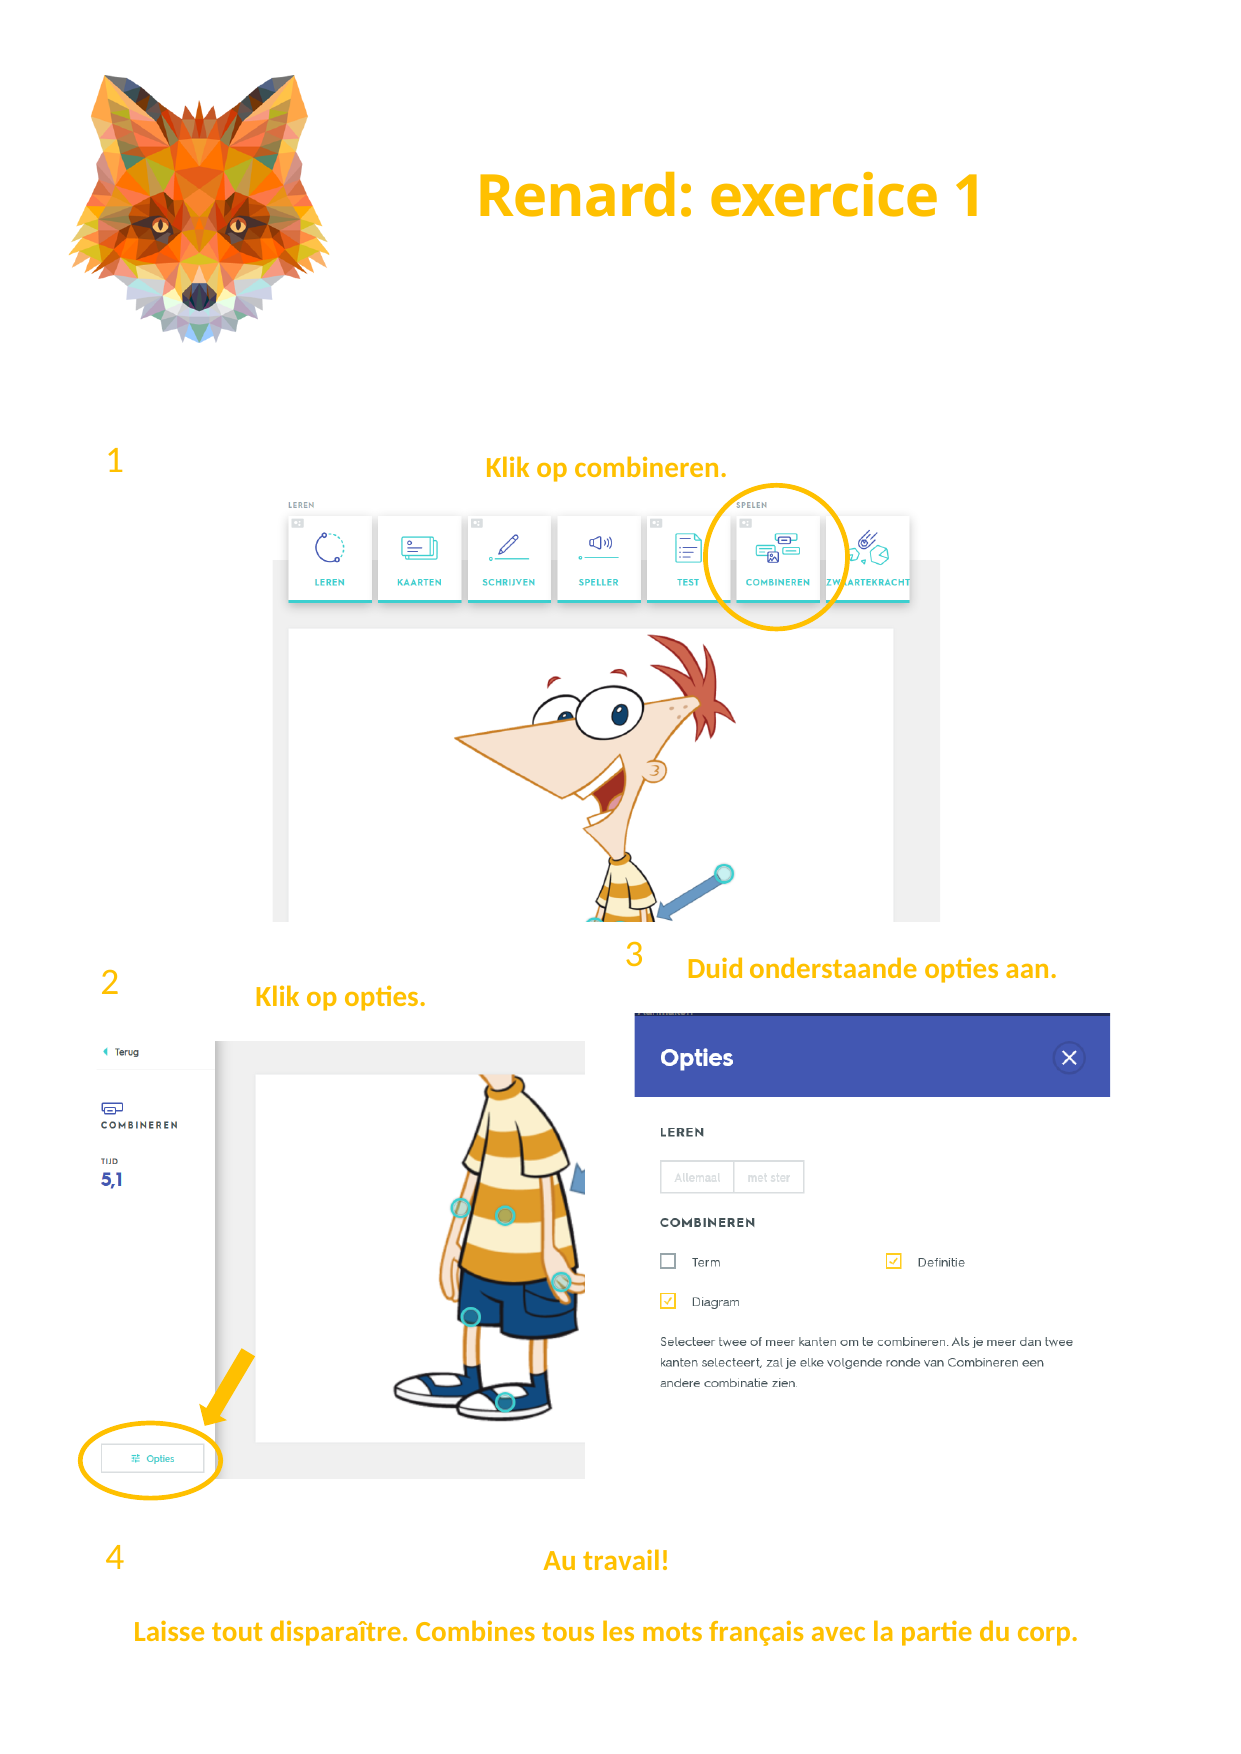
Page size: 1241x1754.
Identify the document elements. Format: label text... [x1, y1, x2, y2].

picture [96, 1426, 218, 1479]
picture [708, 488, 845, 626]
picture [96, 1041, 585, 1479]
table_header Klik op combineren. [75, 421, 1138, 950]
picture [68, 75, 330, 343]
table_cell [75, 1507, 1138, 1666]
picture [272, 487, 941, 922]
table_cell Duid onderstaande opties aan. [606, 950, 1138, 1507]
table_cell Klik op opties. [75, 950, 606, 1507]
picture [634, 1013, 1110, 1417]
title Renard: exercice 1 [330, 154, 1165, 234]
